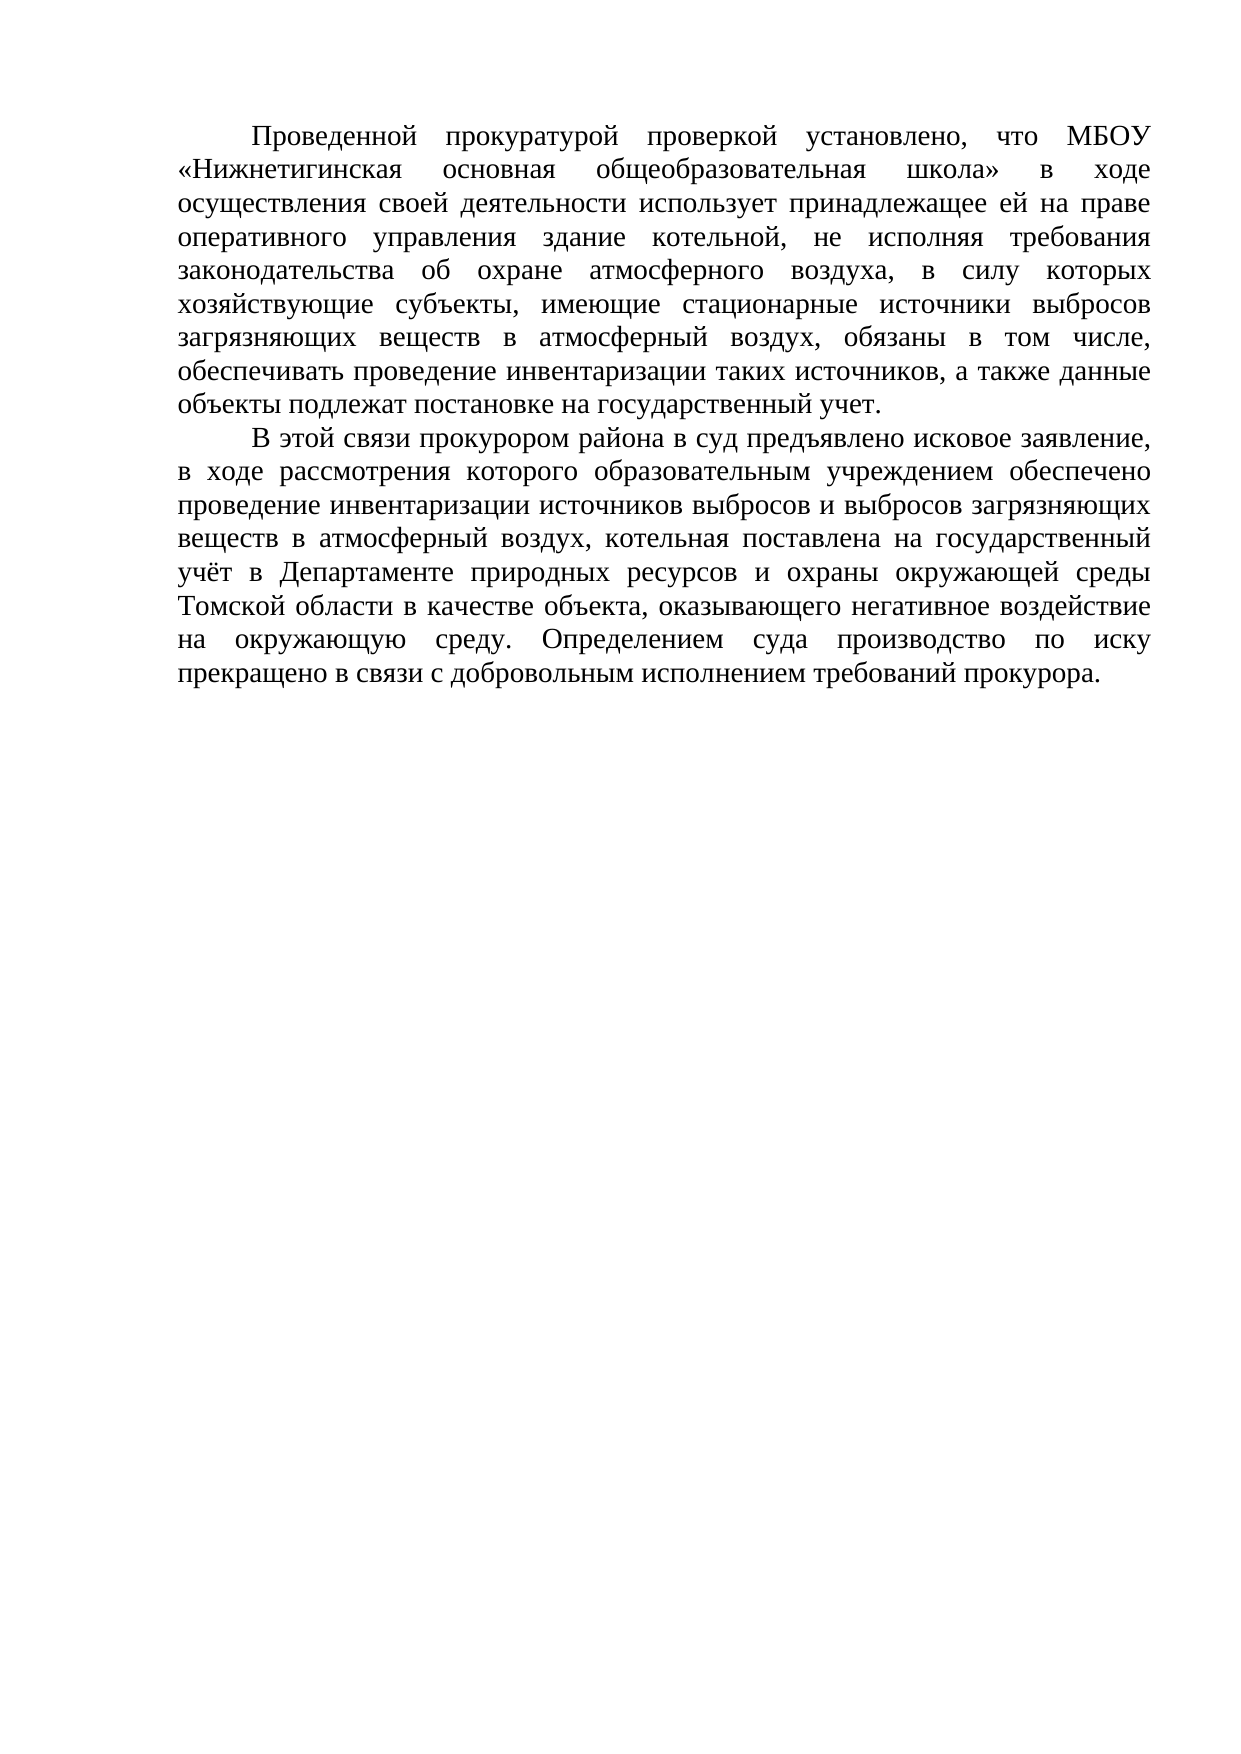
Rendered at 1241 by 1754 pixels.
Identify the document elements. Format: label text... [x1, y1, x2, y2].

text В этой связи прокурором района в суд предъявлено исковое заявление, в ходе рассмотрения которого образовательным учреждением обеспечено проведение инвентаризации источников выбросов и выбросов загрязняющих веществ в атмосферный воздух, котельная поставлена на государственный учёт в Департаменте природных ресурсов и охраны окружающей среды Томской области в качестве объекта, оказывающего негативное воздействие на окружающую среду. Определением суда производство по иску прекращено в связи с добровольным исполнением требований прокурора. [177, 420, 1152, 688]
text Проведенной прокуратурой проверкой установлено, что МБОУ «Нижнетигинская основная общеобразовательная школа» в ходе осуществления своей деятельности использует принадлежащее ей на праве оперативного управления здание котельной, не исполняя требования законодательства об охране атмосферного воздуха, в силу которых хозяйствующие субъекты, имеющие стационарные источники выбросов загрязняющих веществ в атмосферный воздух, обязаны в том числе, обеспечивать проведение инвентаризации таких источников, а также данные объекты подлежат постановке на государственный учет. [177, 118, 1152, 420]
